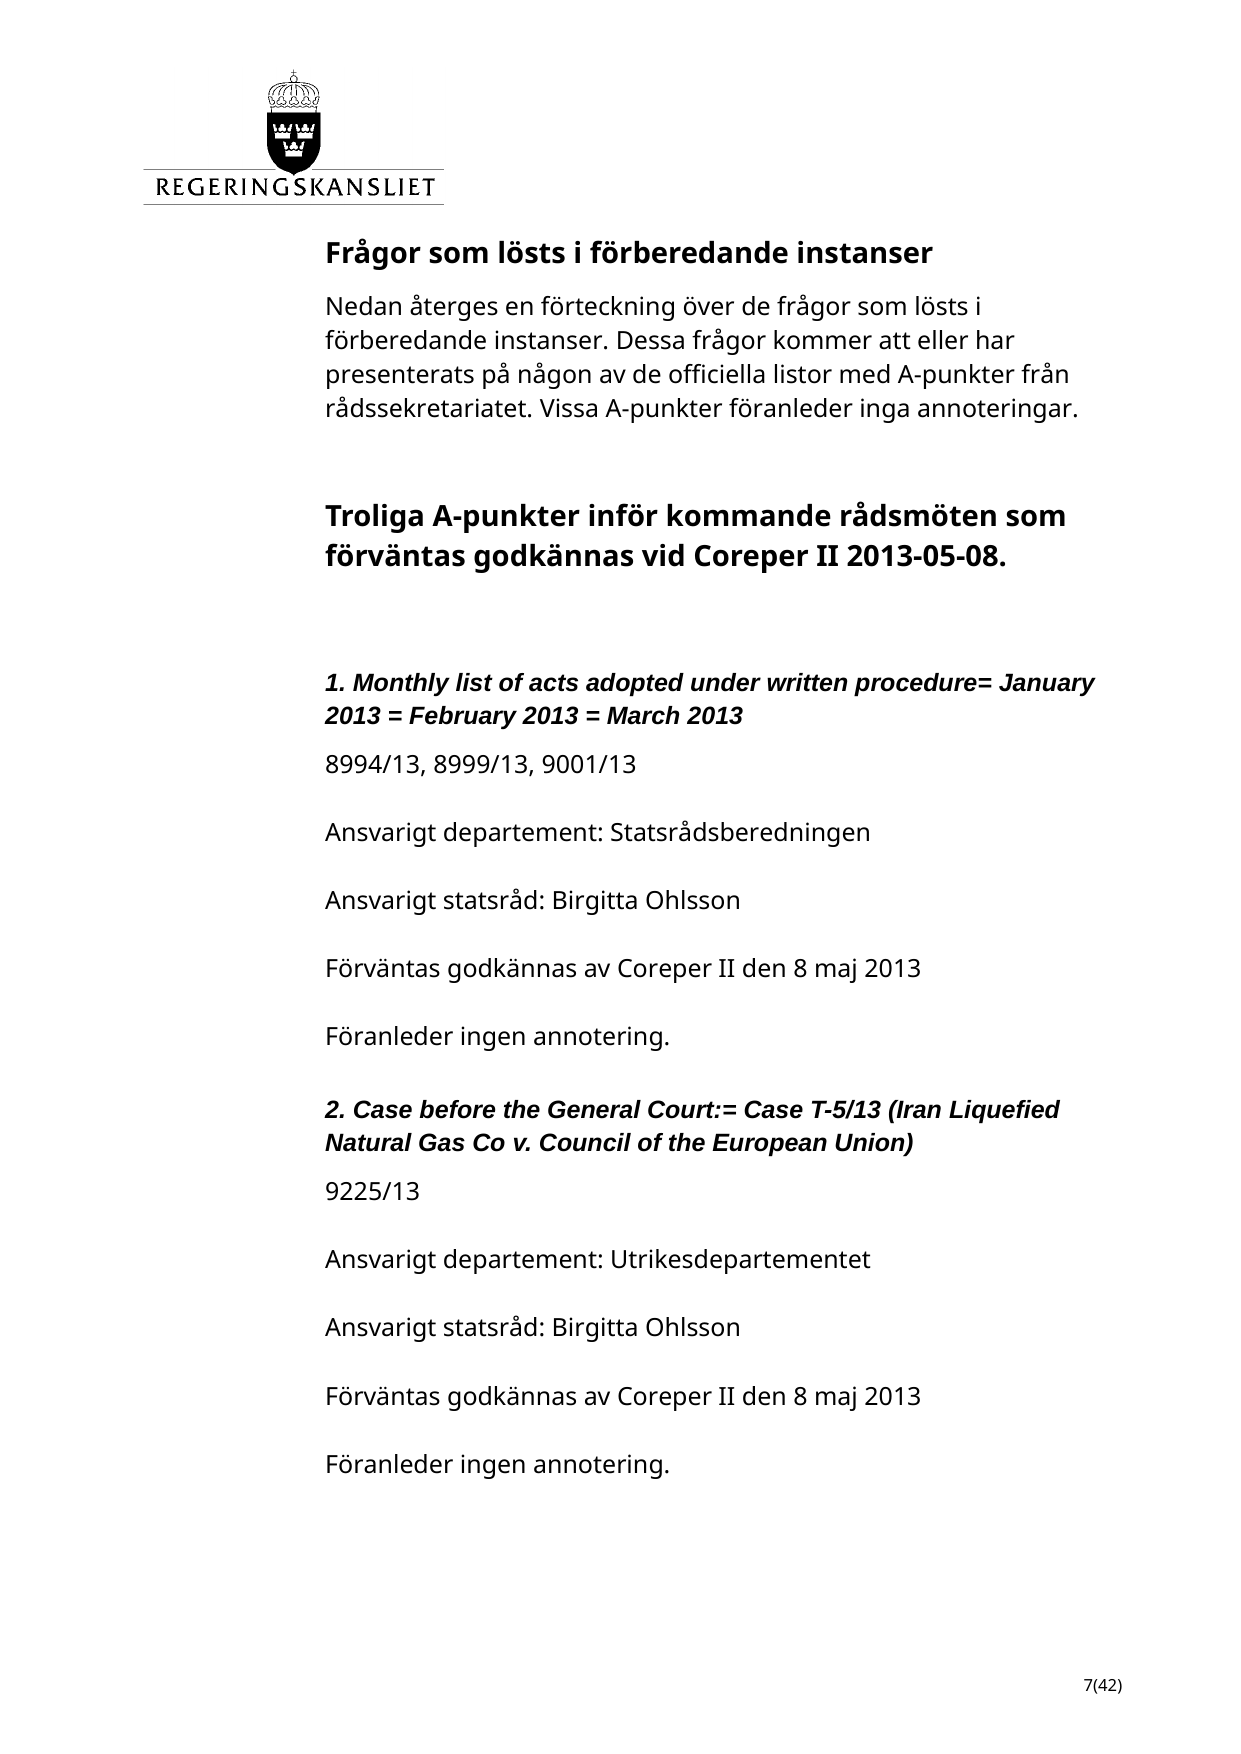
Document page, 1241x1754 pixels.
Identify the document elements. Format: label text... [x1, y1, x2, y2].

subtitle 2. Case before the General Court:= Case T-5/13 (Iran Liquefied Natural Gas Co v. Council of the European Union) [325, 1091, 1122, 1157]
text Ansvarigt statsråd: Birgitta Ohlsson [325, 1310, 1122, 1344]
subtitle Frågor som lösts i förberedande instanser [325, 232, 1122, 272]
text 8994/13, 8999/13, 9001/13 [325, 746, 1122, 781]
text 9225/13 [325, 1174, 1122, 1208]
text Ansvarigt departement: Statsrådsberedningen [325, 814, 1122, 849]
text Förväntas godkännas av Coreper II den 8 maj 2013 [325, 951, 1122, 985]
text Ansvarigt statsråd: Birgitta Ohlsson [325, 883, 1122, 917]
text Nedan återges en förteckning över de frågor som lösts i förberedande instanser. Dessa frågor kommer att eller har presenterats på någon av de officiella listor med A-punkter från rådssekretariatet. Vissa A-punkter föranleder inga annoteringar. [325, 288, 1122, 425]
text Föranleder ingen annotering. [325, 1446, 1122, 1480]
subtitle Troliga A-punkter inför kommande rådsmöten som förväntas godkännas vid Coreper II 2013-05-08. [325, 496, 1122, 575]
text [325, 1242, 1122, 1276]
text Föranleder ingen annotering. [325, 1019, 1122, 1053]
text Förväntas godkännas av Coreper II den 8 maj 2013 [325, 1378, 1122, 1412]
subtitle 1. Monthly list of acts adopted under written procedure= January 2013 = February 2013 = March 2013 [325, 663, 1122, 730]
picture [141, 67, 446, 207]
